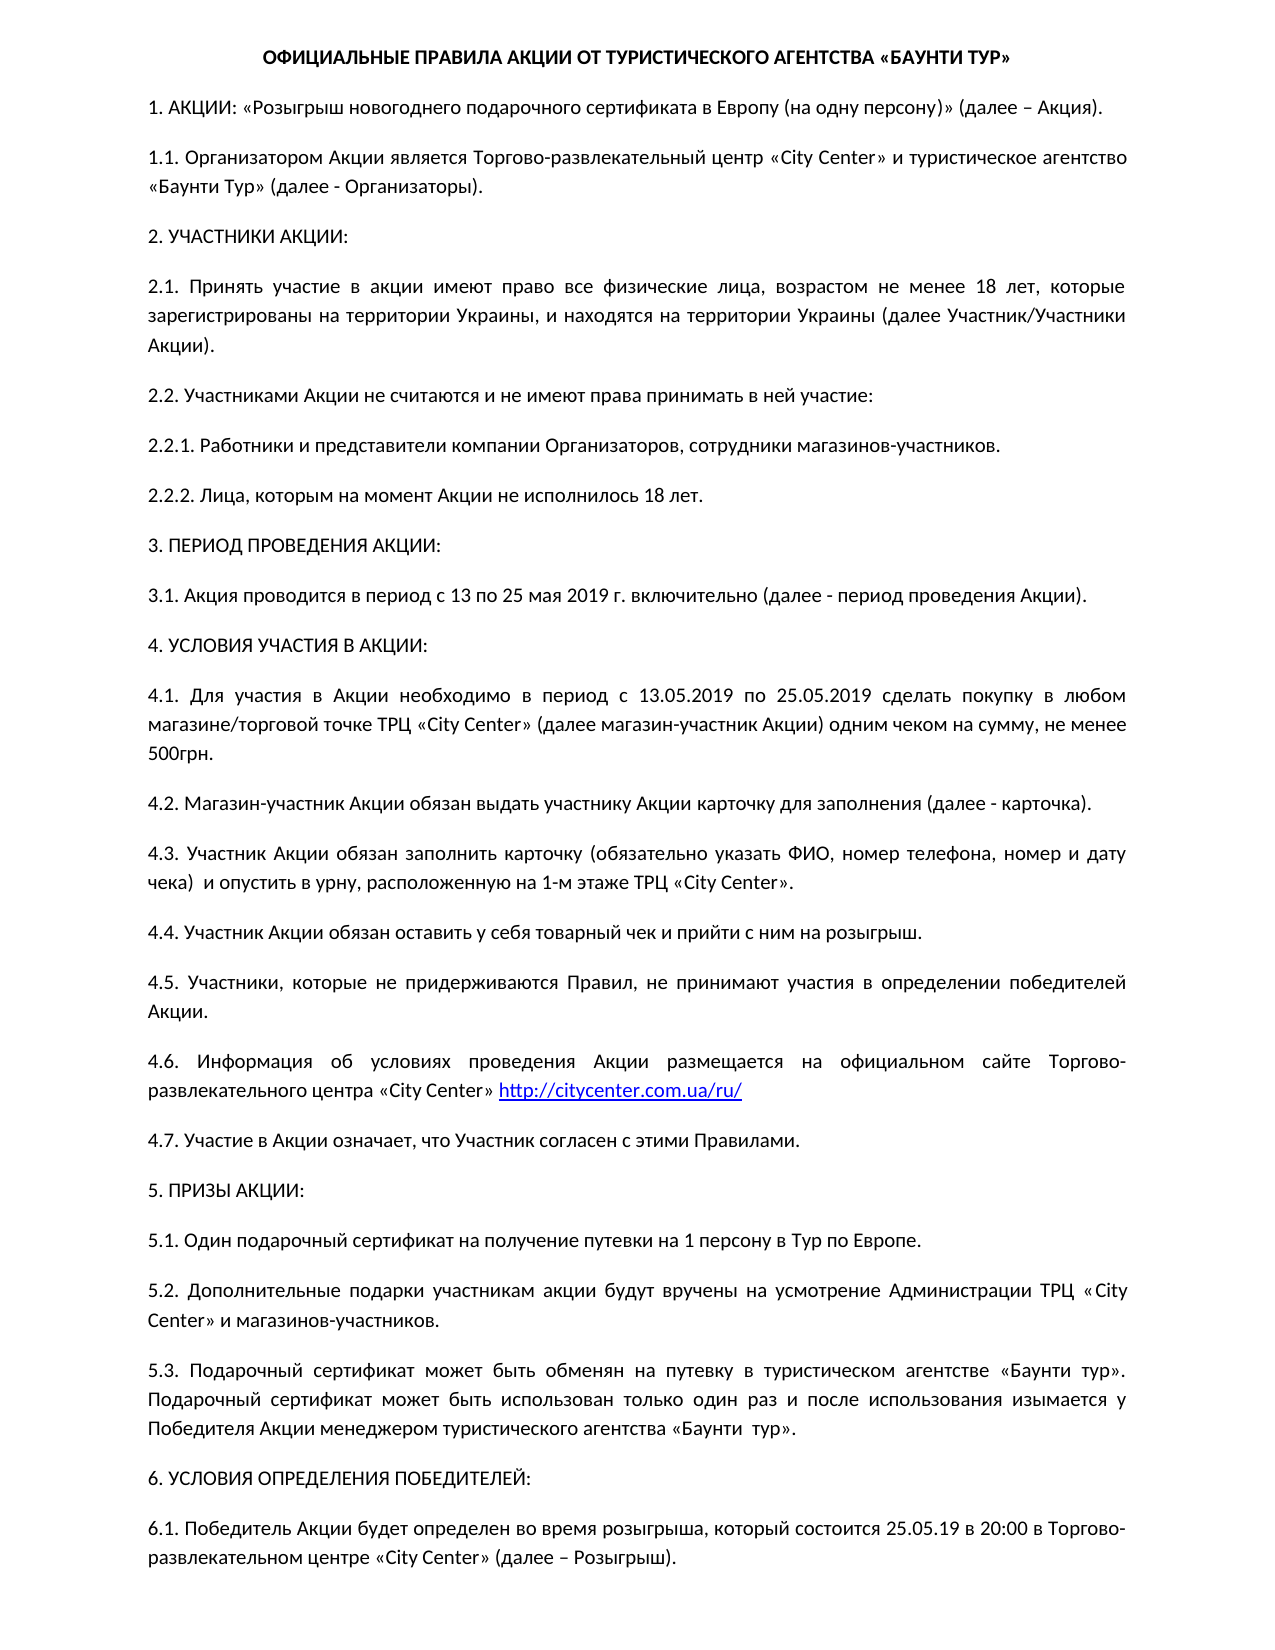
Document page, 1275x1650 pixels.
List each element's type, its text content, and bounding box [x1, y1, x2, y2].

text 3. ПЕРИОД ПРОВЕДЕНИЯ АКЦИИ: [148, 532, 1127, 557]
text 6. УСЛОВИЯ ОПРЕДЕЛЕНИЯ ПОБЕДИТЕЛЕЙ: [148, 1465, 1127, 1491]
text 2. УЧАСТНИКИ АКЦИИ: [148, 223, 1127, 249]
text ОФИЦИАЛЬНЫЕ ПРАВИЛА АКЦИИ ОТ ТУРИСТИЧЕСКОГО АГЕНТСТВА «БАУНТИ ТУР» [148, 44, 1127, 70]
text 4.7. Участие в Акции означает, что Участник согласен с этими Правилами. [148, 1128, 1127, 1153]
text 1. АКЦИИ: «Розыгрыш новогоднего подарочного сертификата в Европу (на одну персону)» (далее – Акция). [148, 94, 1127, 120]
text 4.1. Для участия в Акции необходимо в период с 13.05.2019 по 25.05.2019 сделать покупку в любом магазине/торговой точке ТРЦ «City Center» (далее магазин-участник Акции) одним чеком на сумму, не менее 500грн. [148, 682, 1127, 766]
text 1.1. Организатором Акции является Торгово-развлекательный центр «City Center» и туристическое агентство «Баунти Тур» (далее - Организаторы). [148, 144, 1127, 199]
text 4.4. Участник Акции обязан оставить у себя товарный чек и прийти с ним на розыгрыш. [148, 919, 1127, 945]
text 5.2. Дополнительные подарки участникам акции будут вручены на усмотрение Администрации ТРЦ «City Center» и магазинов-участников. [148, 1278, 1127, 1332]
text 4.3. Участник Акции обязан заполнить карточку (обязательно указать ФИО, номер телефона, номер и дату чека) и опустить в урну, расположенную на 1-м этаже ТРЦ «City Center». [148, 840, 1127, 895]
text 4.6. Информация об условиях проведения Акции размещается на официальном сайте Торгово-развлекательного центра «City Center» http://citycenter.com.ua/ru/ [148, 1048, 1127, 1103]
text 6.1. Победитель Акции будет определен во время розыгрыша, который состоится 25.05.19 в 20:00 в Торгово-развлекательном центре «City Center» (далее – Розыгрыш). [148, 1515, 1127, 1570]
text 2.2.2. Лица, которым на момент Акции не исполнилось 18 лет. [148, 482, 1127, 507]
text 5. ПРИЗЫ АКЦИИ: [148, 1178, 1127, 1203]
text 2.2.1. Работники и представители компании Организаторов, сотрудники магазинов-участников. [148, 432, 1127, 457]
text 4.5. Участники, которые не придерживаются Правил, не принимают участия в определении победителей Акции. [148, 969, 1127, 1024]
text 5.1. Один подарочный сертификат на получение путевки на 1 персону в Тур по Европе. [148, 1228, 1127, 1253]
text 5.3. Подарочный сертификат может быть обменян на путевку в туристическом агентстве «Баунти тур». Подарочный сертификат может быть использован только один раз и после использования изымается у Победителя Акции менеджером туристического агентства «Баунти тур». [148, 1357, 1127, 1441]
text 3.1. Акция проводится в период с 13 по 25 мая 2019 г. включительно (далее - период проведения Акции). [148, 582, 1127, 607]
text 4. УСЛОВИЯ УЧАСТИЯ В АКЦИИ: [148, 632, 1127, 657]
text 4.2. Магазин-участник Акции обязан выдать участнику Акции карточку для заполнения (далее - карточка). [148, 790, 1127, 816]
text 2.2. Участниками Акции не считаются и не имеют права принимать в ней участие: [148, 382, 1127, 407]
text 2.1. Принять участие в акции имеют право все физические лица, возрастом не менее 18 лет, которые зарегистрированы на территории Украины, и находятся на территории Украины (далее Участник/Участники Акции). [148, 273, 1127, 357]
